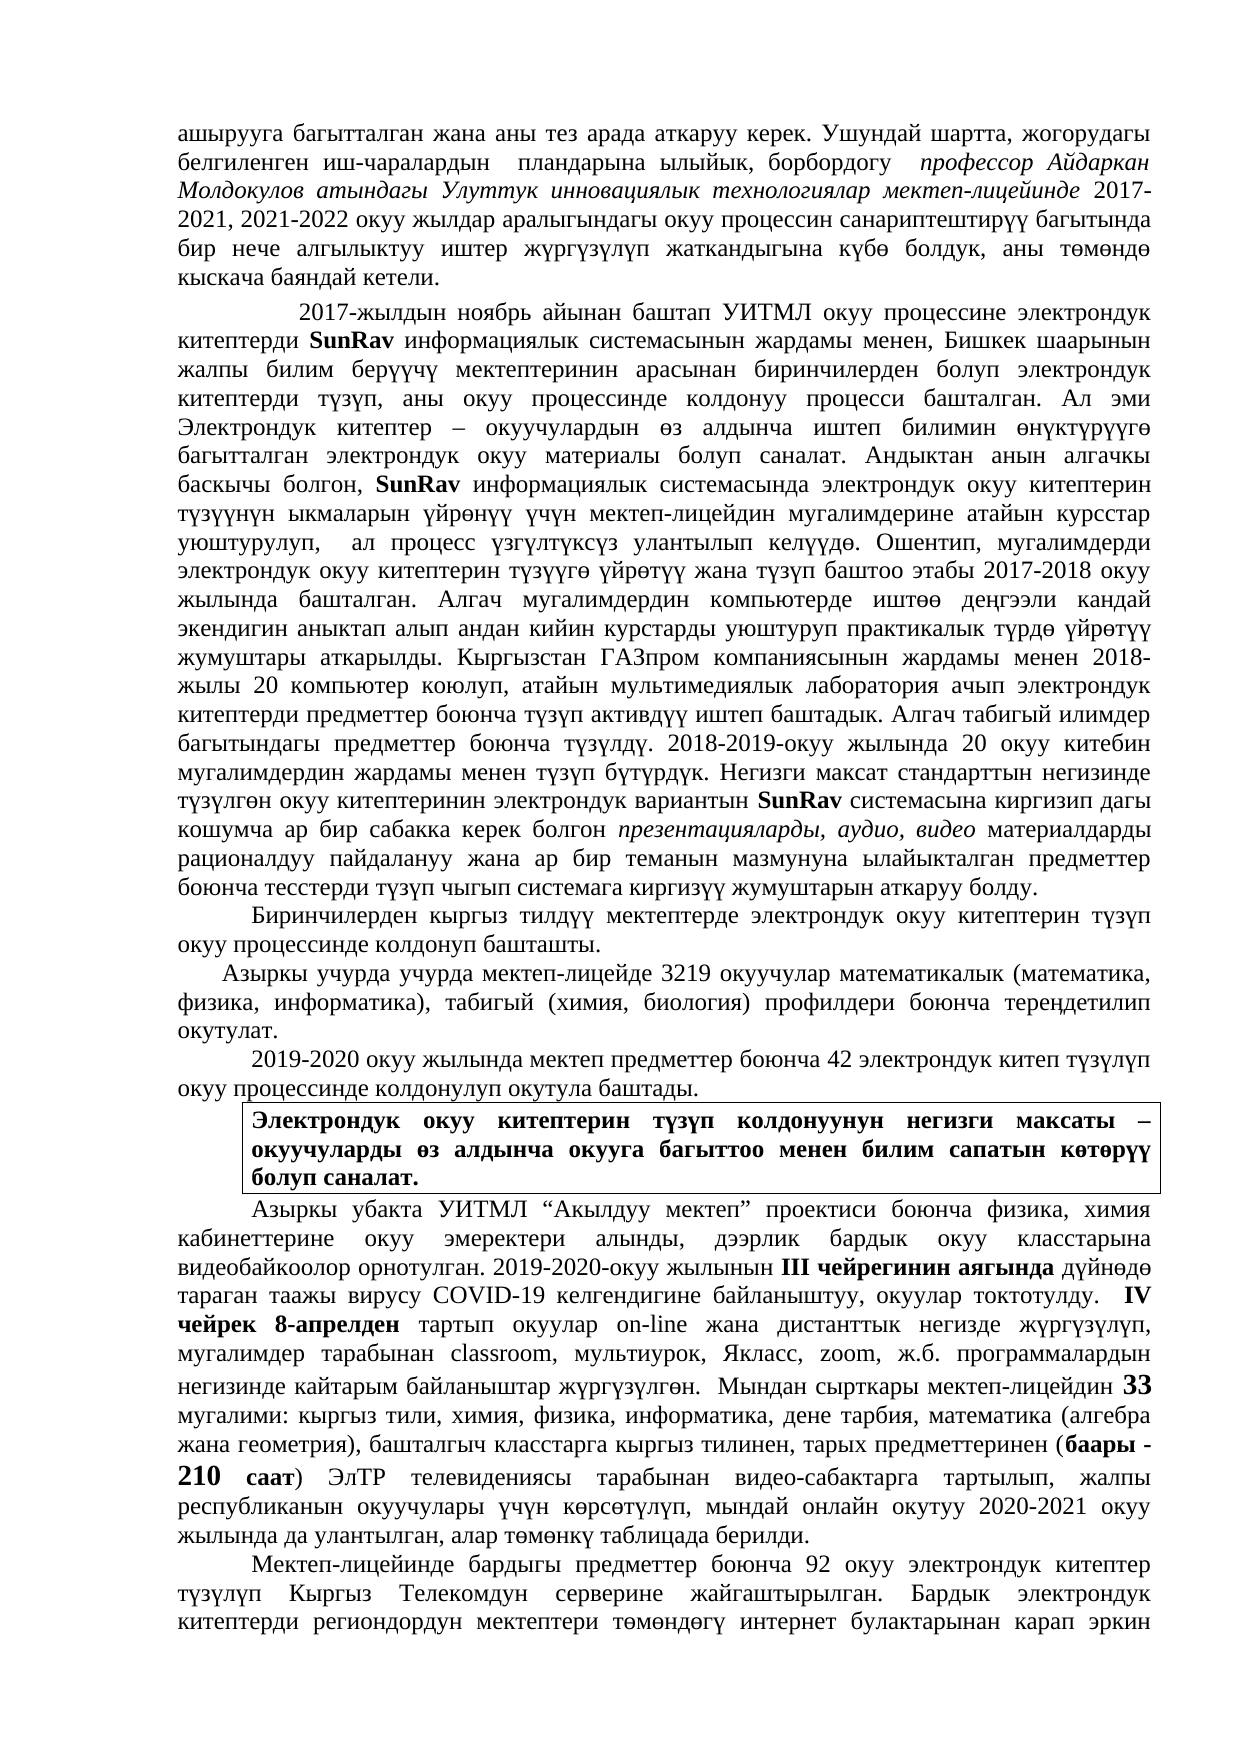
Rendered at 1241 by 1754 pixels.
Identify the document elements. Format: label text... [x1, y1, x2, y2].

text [177, 1549, 1152, 1635]
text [177, 118, 1152, 291]
text Азыркы убакта УИТМЛ “Акылдуу мектеп” проектиси боюнча физика, химия кабинеттерине окуу эмеректери алынды, дээрлик бардык окуу класстарына видеобайкоолор орнотулган. 2019-2020-окуу жылынын III чейрегинин аягында дүйнөдө тараган таажы вирусу COVID-19 келгендигине байланыштуу, окуулар токтотулду. IV чейрек 8-апрелден тартып окуулар on-line жана дистанттык негизде жүргүзүлүп, мугалимдер тарабынан classroom, мультиурок, Якласс, zoom, ж.б. программалардын негизинде кайтарым байланыштар жүргүзүлгөн. Мындан сырткары мектеп-лицейдин 33 мугалими: кыргыз тили, химия, физика, информатика, дене тарбия, математика (алгебра жана геометрия), башталгыч класстарга кыргыз тилинен, тарых предметтеринен (баары - 210 саат) ЭлТР телевидениясы тарабынан видео-сабактарга тартылып, жалпы республиканын окуучулары үчүн көрсөтүлүп, мындай онлайн окутуу 2020-2021 окуу жылында да улантылган, алар төмөнкү таблицада берилди. [177, 1194, 1152, 1549]
text 2019-2020 окуу жылында мектеп предметтер боюнча 42 электрондук китеп түзүлүп окуу процессинде колдонулуп окутула баштады. [177, 1044, 1152, 1102]
text Азыркы учурда учурда мектеп-лицейде 3219 окуучулар математикалык (математика, физика, информатика), табигый (химия, биология) профилдери боюнча тереӊдетилип окутулат. [177, 958, 1152, 1044]
text Биринчилерден кыргыз тилдүү мектептерде электрондук окуу китептерин түзүп окуу процессинде колдонуп башташты. [177, 901, 1152, 958]
text Электрондук окуу китептерин түзүп колдонуунун негизги максаты – окуучуларды өз алдынча окууга багыттоо менен билим сапатын көтөрүү болуп саналат. [243, 1103, 1160, 1193]
text 2017-жылдын ноябрь айынан баштап УИТМЛ окуу процессине электрондук китептерди SunRav информациялык системасынын жардамы менен, Бишкек шаарынын жалпы билим берүүчү мектептеринин арасынан биринчилерден болуп электрондук китептерди түзүп, аны окуу процессинде колдонуу процесси башталган. Ал эми Электрондук китептер – окуучулардын өз алдынча иштеп билимин өнүктүрүүгө багытталган электрондук окуу материалы болуп саналат. Андыктан анын алгачкы баскычы болгон, SunRav информациялык системасында электрондук окуу китептерин түзүүнүн ыкмаларын үйрөнүү үчүн мектеп-лицейдин мугалимдерине атайын курсстар уюштурулуп, ал процесс үзгүлтүксүз улантылып келүүдө. Ошентип, мугалимдерди электрондук окуу китептерин түзүүгө үйрөтүү жана түзүп баштоо этабы 2017-2018 окуу жылында башталган. Алгач мугалимдердин компьютерде иштөө деңгээли кандай экендигин аныктап алып андан кийин курстарды уюштуруп практикалык түрдө үйрөтүү жумуштары аткарылды. Кыргызстан ГАЗпром компаниясынын жардамы менен 2018-жылы 20 компьютер коюлуп, атайын мультимедиялык лаборатория ачып электрондук китептерди предметтер боюнча түзүп активдүү иштеп баштадык. Алгач табигый илимдер багытындагы предметтер боюнча түзүлдү. 2018-2019-окуу жылында 20 окуу китебин мугалимдердин жардамы менен түзүп бүтүрдүк. Негизги максат стандарттын негизинде түзүлгөн окуу китептеринин электрондук вариантын SunRav системасына киргизип дагы кошумча ар бир сабакка керек болгон презентацияларды, аудио, видео материалдарды рационалдуу пайдалануу жана ар бир теманын мазмунуна ылайыкталган предметтер боюнча тесстерди түзүп чыгып системага киргизүү жумуштарын аткаруу болду. [177, 297, 1152, 901]
